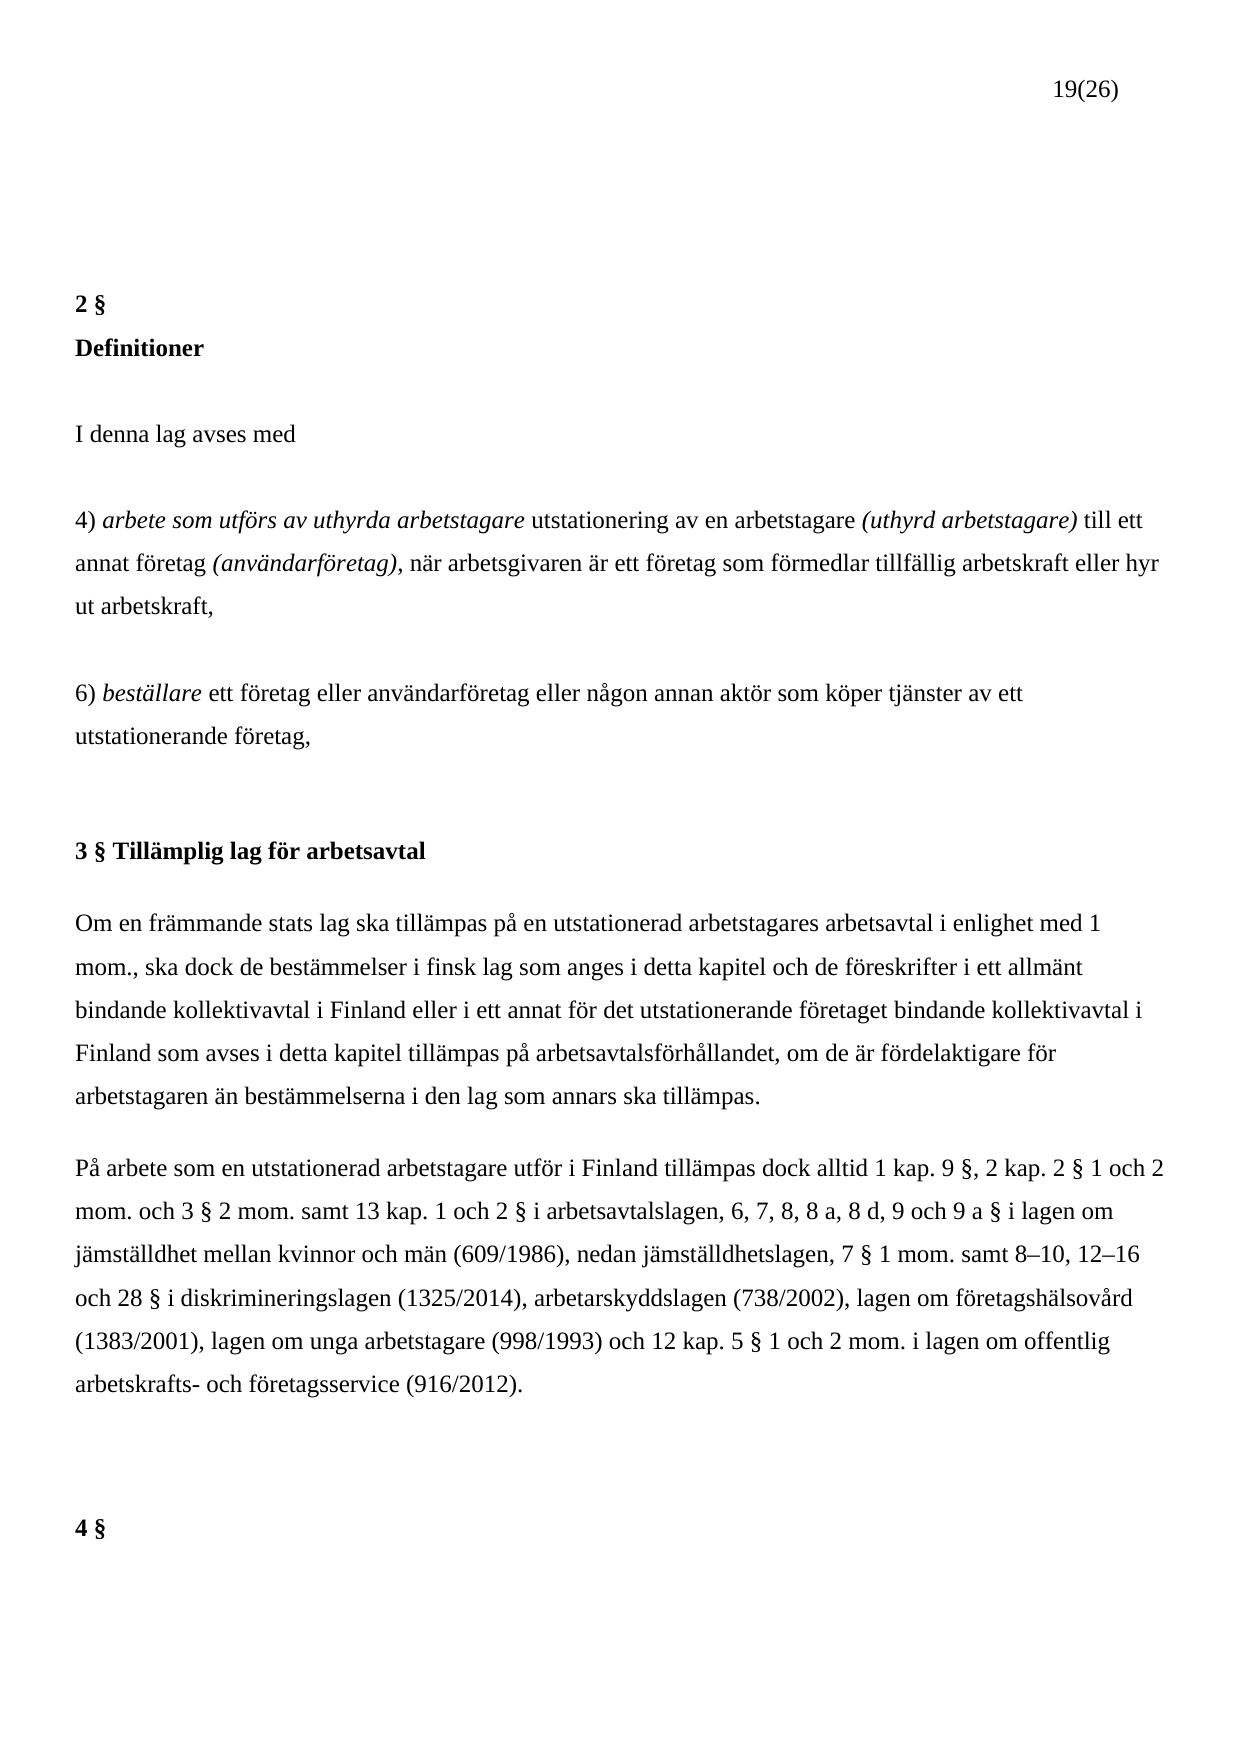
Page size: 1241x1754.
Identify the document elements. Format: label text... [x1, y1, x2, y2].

text Om en främmande stats lag ska tillämpas på en utstationerad arbetstagares arbetsavtal i enlighet med 1 mom., ska dock de bestämmelser i finsk lag som anges i detta kapitel och de föreskrifter i ett allmänt bindande kollektivavtal i Finland eller i ett annat för det utstationerande företaget bindande kollektivavtal i Finland som avses i detta kapitel tillämpas på arbetsavtalsförhållandet, om de är fördelaktigare för arbetstagaren än bestämmelserna i den lag som annars ska tillämpas. [75, 908, 1165, 1110]
text 2 § [75, 289, 1165, 318]
text Definitioner [75, 333, 1165, 361]
text 4) arbete som utförs av uthyrda arbetstagare utstationering av en arbetstagare (uthyrd arbetstagare) till ett annat företag (användarföretag), när arbetsgivaren är ett företag som förmedlar tillfällig arbetskraft eller hyr ut arbetskraft, [75, 505, 1165, 620]
text I denna lag avses med [75, 419, 1165, 448]
text 4 § [75, 1513, 1165, 1542]
text 3 § Tillämplig lag för arbetsavtal [75, 836, 1165, 865]
text På arbete som en utstationerad arbetstagare utför i Finland tillämpas dock alltid 1 kap. 9 §, 2 kap. 2 § 1 och 2 mom. och 3 § 2 mom. samt 13 kap. 1 och 2 § i arbetsavtalslagen, 6, 7, 8, 8 a, 8 d, 9 och 9 a § i lagen om jämställdhet mellan kvinnor och män (609/1986), nedan jämställdhetslagen, 7 § 1 mom. samt 8–10, 12–16 och 28 § i diskrimineringslagen (1325/2014), arbetarskyddslagen (738/2002), lagen om företagshälsovård (1383/2001), lagen om unga arbetstagare (998/1993) och 12 kap. 5 § 1 och 2 mom. i lagen om offentlig arbetskrafts- och företagsservice (916/2012). [75, 1153, 1165, 1398]
text 6) beställare ett företag eller användarföretag eller någon annan aktör som köper tjänster av ett utstationerande företag, [75, 678, 1165, 749]
